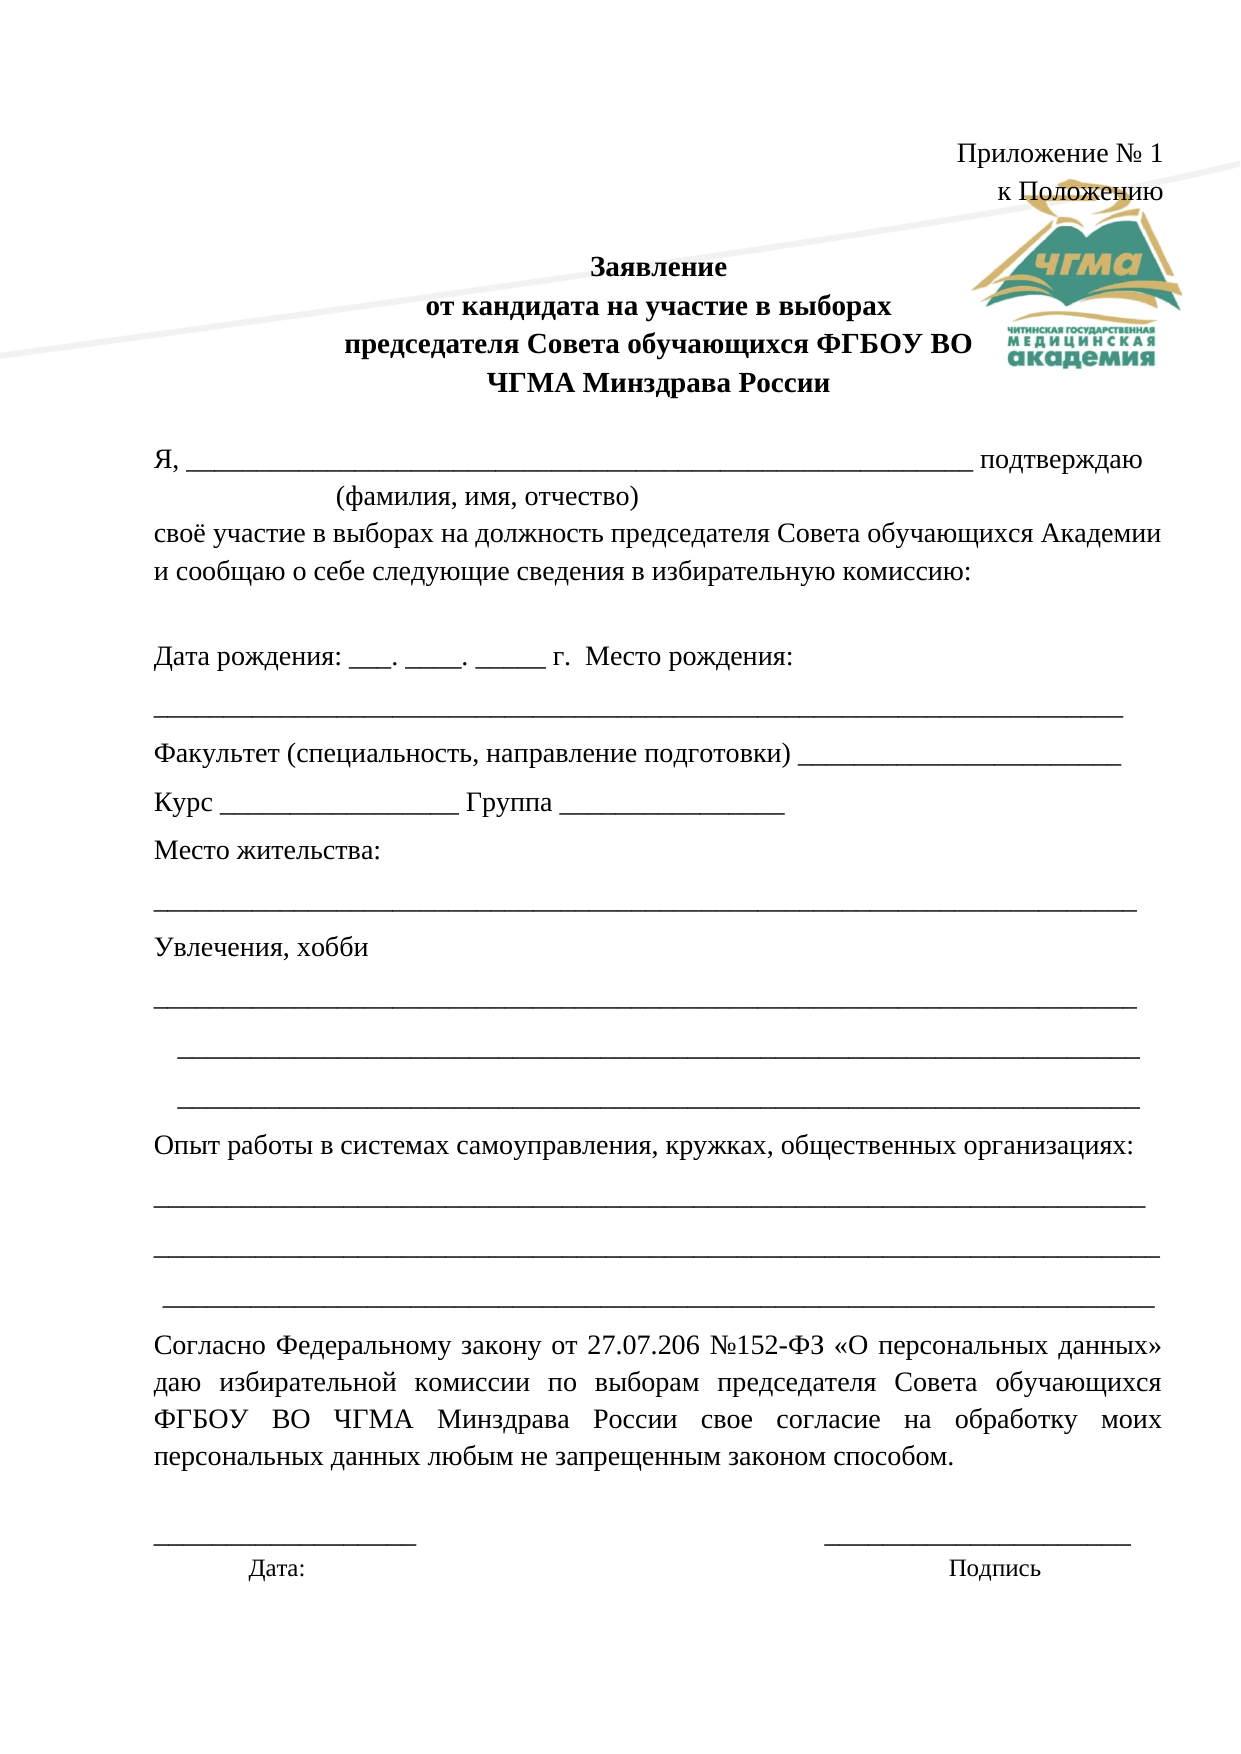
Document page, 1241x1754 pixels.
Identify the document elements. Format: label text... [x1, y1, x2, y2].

text __________________________________________________________________ [153, 1078, 1163, 1111]
text _____________________________________________________________________ [153, 1227, 1163, 1261]
text председателя Совета обучающихся ФГБОУ ВО [153, 326, 1163, 360]
text Увлечения, хобби ______________________________________________________________________ [153, 931, 1163, 1011]
text Факультет (специальность, направление подготовки) _______________________ Курс _________________ Группа ________________ [153, 736, 1163, 817]
text от кандидата на участие в выборах [153, 288, 1163, 321]
text к Положению [153, 173, 1163, 206]
text Я, ________________________________________________________ подтверждаю [153, 442, 1163, 474]
text ____________________________________________________________________ [153, 1277, 1163, 1311]
picture [958, 171, 1217, 371]
text ЧГМА Минздрава России [153, 365, 1163, 398]
text Приложение № 1 [153, 136, 1163, 169]
text ____________________________________________________________________ [153, 1177, 1163, 1210]
text Место жительства: ______________________________________________________________________ [153, 833, 1163, 914]
text Дата: Подпись [153, 1553, 1163, 1582]
text Дата рождения: ___. ____. _____ г. Место рождения: _____________________________________________________________________ [153, 639, 1163, 720]
text Согласно Федеральному закону от 27.07.206 №152-ФЗ «О персональных данных» даю избирательной комиссии по выборам председателя Совета обучающихся ФГБОУ ВО ЧГМА Минздрава России свое согласие на обработку моих персональных данных любым не запрещенным законом способом. [153, 1328, 1163, 1472]
text __________________________________________________________________ [153, 1028, 1163, 1061]
text Заявление [153, 249, 1163, 283]
text своё участие в выборах на должность председателя Совета обучающихся Академии и сообщаю о себе следующие сведения в избирательную комиссию: [153, 516, 1163, 586]
text __________________ _____________________ [153, 1515, 1163, 1548]
text Опыт работы в системах самоуправления, кружках, общественных организациях: [153, 1128, 1163, 1161]
text (фамилия, имя, отчество) [153, 479, 1163, 512]
